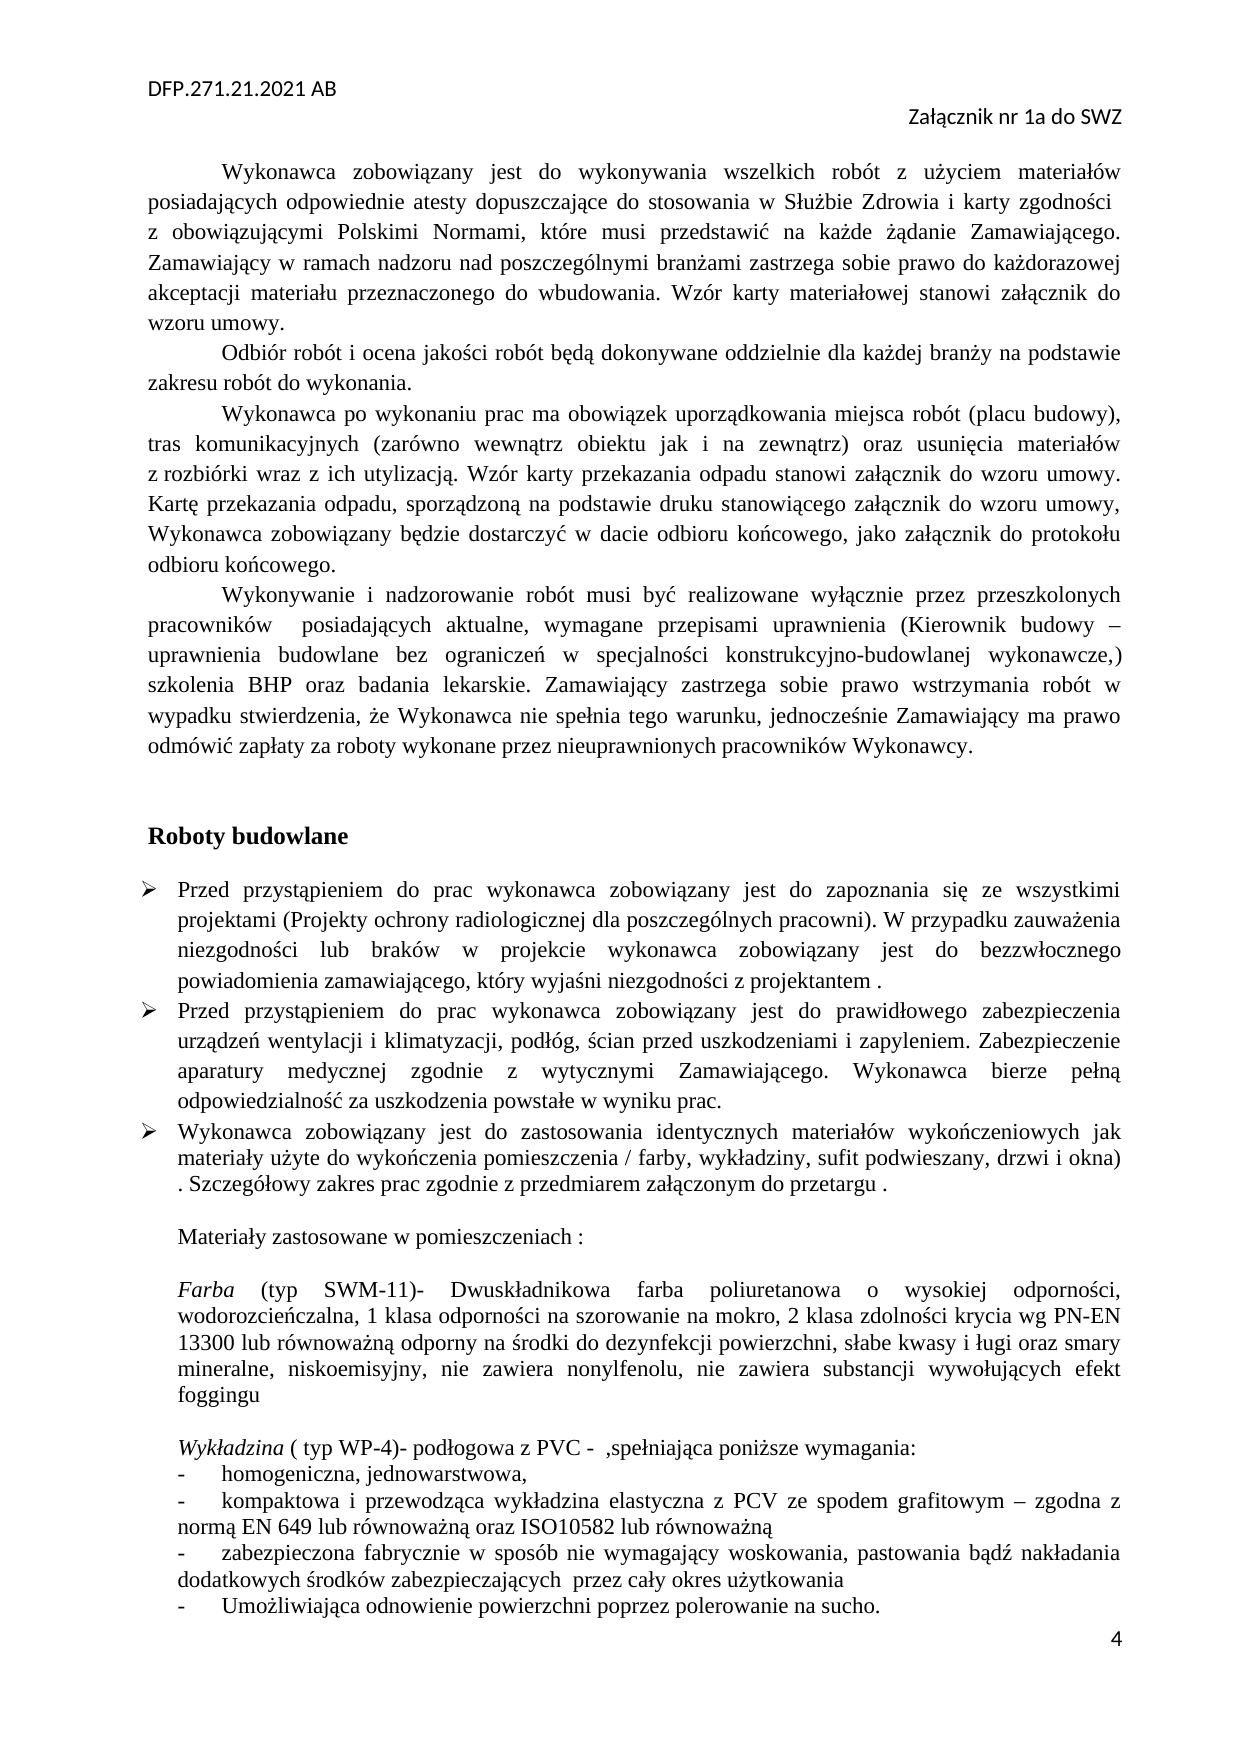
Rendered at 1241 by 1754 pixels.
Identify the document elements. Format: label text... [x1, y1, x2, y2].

text Materiały zastosowane w pomieszczeniach : [177, 1223, 1122, 1249]
text - zabezpieczona fabrycznie w sposób nie wymagający woskowania, pastowania bądź nakładania dodatkowych środków zabezpieczających przez cały okres użytkowania [177, 1539, 1122, 1592]
text - kompaktowa i przewodząca wykładzina elastyczna z PCV ze spodem grafitowym – zgodna z normą EN 649 lub równoważną oraz ISO10582 lub równoważną [177, 1487, 1122, 1539]
list Przed przystąpieniem do prac wykonawca zobowiązany jest do zapoznania się ze wszystkimi projektami (Projekty ochrony radiologicznej dla poszczególnych pracowni). W przypadku zauważenia niezgodności lub braków w projekcie wykonawca zobowiązany jest do bezzwłocznego powiadomienia zamawiającego, który wyjaśni niezgodności z projektantem . [140, 876, 1122, 993]
text Wykonywanie i nadzorowanie robót musi być realizowane wyłącznie przez przeszkolonych pracowników posiadających aktualne, wymagane przepisami uprawnienia (Kierownik budowy – uprawnienia budowlane bez ograniczeń w specjalności konstrukcyjno-budowlanej wykonawcze,) szkolenia BHP oraz badania lekarskie. Zamawiający zastrzega sobie prawo wstrzymania robót w wypadku stwierdzenia, że Wykonawca nie spełnia tego warunku, jednocześnie Zamawiający ma prawo odmówić zapłaty za roboty wykonane przez nieuprawnionych pracowników Wykonawcy. [148, 581, 1122, 758]
text Wykonawca po wykonaniu prac ma obowiązek uporządkowania miejsca robót (placu budowy), tras komunikacyjnych (zarówno wewnątrz obiektu jak i na zewnątrz) oraz usunięcia materiałów z rozbiórki wraz z ich utylizacją. Wzór karty przekazania odpadu stanowi załącznik do wzoru umowy. Kartę przekazania odpadu, sporządzoną na podstawie druku stanowiącego załącznik do wzoru umowy, Wykonawca zobowiązany będzie dostarczyć w dacie odbioru końcowego, jako załącznik do protokołu odbioru końcowego. [148, 399, 1122, 577]
text Farba (typ SWM-11)- Dwuskładnikowa farba poliuretanowa o wysokiej odporności, wodorozcieńczalna, 1 klasa odporności na szorowanie na mokro, 2 klasa zdolności krycia wg PN-EN 13300 lub równoważną odporny na środki do dezynfekcji powierzchni, słabe kwasy i ługi oraz smary mineralne, niskoemisyjny, nie zawiera nonylfenolu, nie zawiera substancji wywołujących efekt foggingu [177, 1276, 1122, 1408]
list Przed przystąpieniem do prac wykonawca zobowiązany jest do prawidłowego zabezpieczenia urządzeń wentylacji i klimatyzacji, podłóg, ścian przed uszkodzeniami i zapyleniem. Zabezpieczenie aparatury medycznej zgodnie z wytycznymi Zamawiającego. Wykonawca bierze pełną odpowiedzialność za uszkodzenia powstałe w wyniku prac. [140, 997, 1122, 1114]
text - homogeniczna, jednowarstwowa, [177, 1460, 1122, 1487]
text Odbiór robót i ocena jakości robót będą dokonywane oddzielnie dla każdej branży na podstawie zakresu robót do wykonania. [148, 339, 1122, 396]
text - Umożliwiająca odnowienie powierzchni poprzez polerowanie na sucho. [177, 1592, 1122, 1618]
list Roboty budowlane [148, 821, 1122, 850]
list Wykonawca zobowiązany jest do zastosowania identycznych materiałów wykończeniowych jak materiały użyte do wykończenia pomieszczenia / farby, wykładziny, sufit podwieszany, drzwi i okna) . Szczegółowy zakres prac zgodnie z przedmiarem załączonym do przetargu . [140, 1118, 1122, 1197]
text Wykładzina ( typ WP-4)- podłogowa z PVC - ,spełniająca poniższe wymagania: [177, 1434, 1122, 1460]
text Wykonawca zobowiązany jest do wykonywania wszelkich robót z użyciem materiałów posiadających odpowiednie atesty dopuszczające do stosowania w Służbie Zdrowia i karty zgodności z obowiązującymi Polskimi Normami, które musi przedstawić na każde żądanie Zamawiającego. Zamawiający w ramach nadzoru nad poszczególnymi branżami zastrzega sobie prawo do każdorazowej akceptacji materiału przeznaczonego do wbudowania. Wzór karty materiałowej stanowi załącznik do wzoru umowy. [148, 158, 1122, 335]
